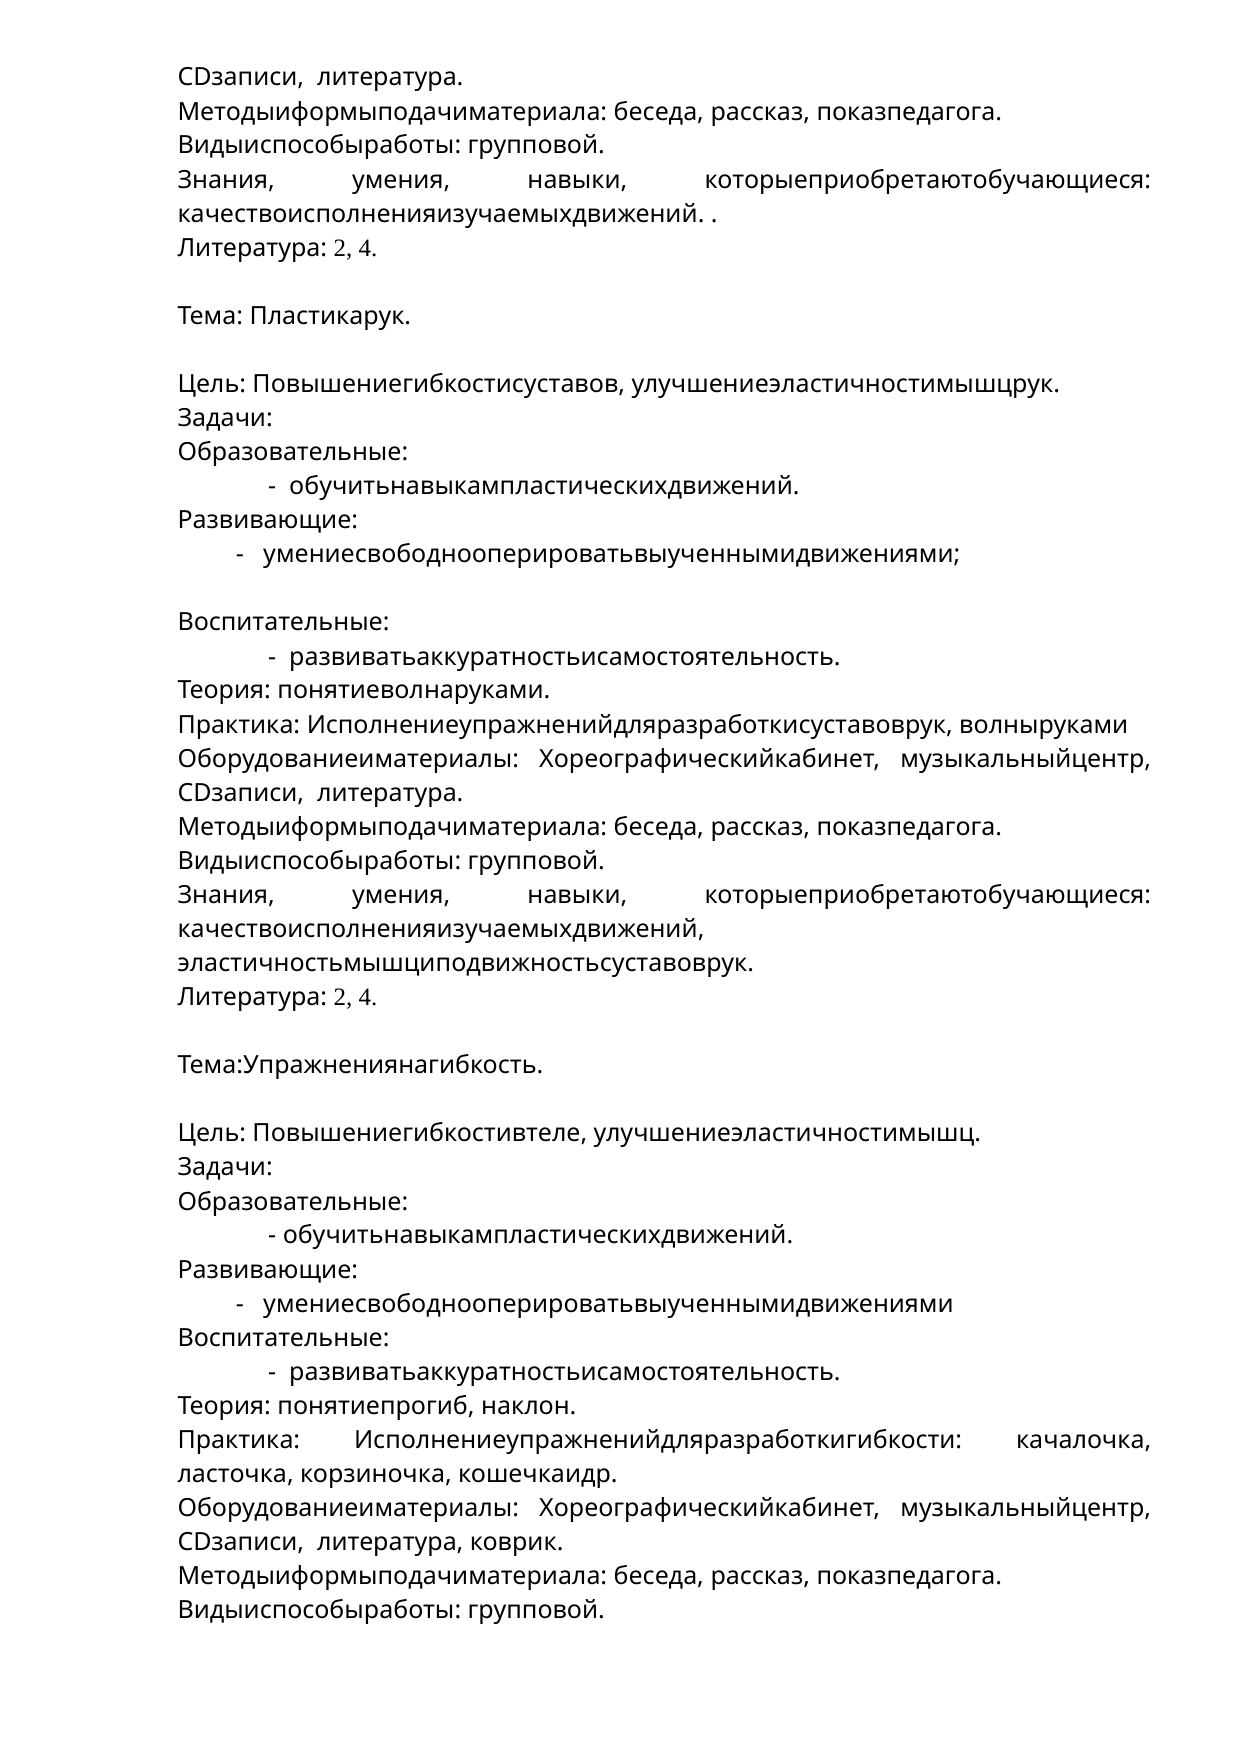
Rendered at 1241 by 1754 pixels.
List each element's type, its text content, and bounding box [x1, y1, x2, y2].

text Образовательные: [177, 1183, 1152, 1217]
text Теория: понятиепрогиб, наклон. [177, 1387, 1152, 1422]
text Методыиформыподачиматериала: беседа, рассказ, показпедагога. [177, 93, 1152, 127]
text Практика: Исполнениеупражненийдляразработкигибкости: качалочка, ласточка, корзиночка, кошечкаидр. [177, 1422, 1152, 1490]
text Методыиформыподачиматериала: беседа, рассказ, показпедагога. [177, 1558, 1152, 1592]
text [177, 59, 1152, 93]
text - умениесвободнооперироватьвыученнымидвижениями; [177, 536, 1152, 570]
text Теория: понятиеволнаруками. [177, 672, 1152, 706]
text Видыиспособыработы: групповой. [177, 127, 1152, 161]
text - обучитьнавыкампластическихдвижений. [177, 1217, 1152, 1251]
text Оборудованиеиматериалы: Хореографическийкабинет, музыкальныйцентр, CDзаписи, литература. [177, 740, 1152, 808]
text Тема: Пластикарук. [177, 297, 1152, 332]
text Тема:Упражнениянагибкость. [177, 1047, 1152, 1081]
text - умениесвободнооперироватьвыученнымидвижениями [177, 1285, 1152, 1319]
text Образовательные: [177, 434, 1152, 468]
text - развиватьаккуратностьисамостоятельность. [177, 1353, 1152, 1387]
text Оборудованиеиматериалы: Хореографическийкабинет, музыкальныйцентр, CDзаписи, литература, коврик. [177, 1490, 1152, 1558]
text - обучитьнавыкампластическихдвижений. [177, 468, 1152, 502]
text Задачи: [177, 1149, 1152, 1183]
text Литература: 2, 4. [177, 979, 1152, 1013]
text Методыиформыподачиматериала: беседа, рассказ, показпедагога. [177, 808, 1152, 842]
text Видыиспособыработы: групповой. [177, 1592, 1152, 1626]
text Знания, умения, навыки, которыеприобретаютобучающиеся: качествоисполненияизучаемыхдвижений. . [177, 161, 1152, 229]
text Цель: Повышениегибкостисуставов, улучшениеэластичностимышцрук. [177, 366, 1152, 400]
text Воспитательные: [177, 604, 1152, 638]
text Видыиспособыработы: групповой. [177, 842, 1152, 877]
text Развивающие: [177, 1251, 1152, 1285]
text Воспитательные: [177, 1319, 1152, 1353]
text - развиватьаккуратностьисамостоятельность. [177, 638, 1152, 672]
text Литература: 2, 4. [177, 229, 1152, 263]
text Практика: Исполнениеупражненийдляразработкисуставоврук, волныруками [177, 706, 1152, 740]
text Задачи: [177, 400, 1152, 434]
text Развивающие: [177, 502, 1152, 536]
text Цель: Повышениегибкостивтеле, улучшениеэластичностимышц. [177, 1115, 1152, 1149]
text Знания, умения, навыки, которыеприобретаютобучающиеся: качествоисполненияизучаемыхдвижений, эластичностьмышциподвижностьсуставоврук. [177, 877, 1152, 979]
